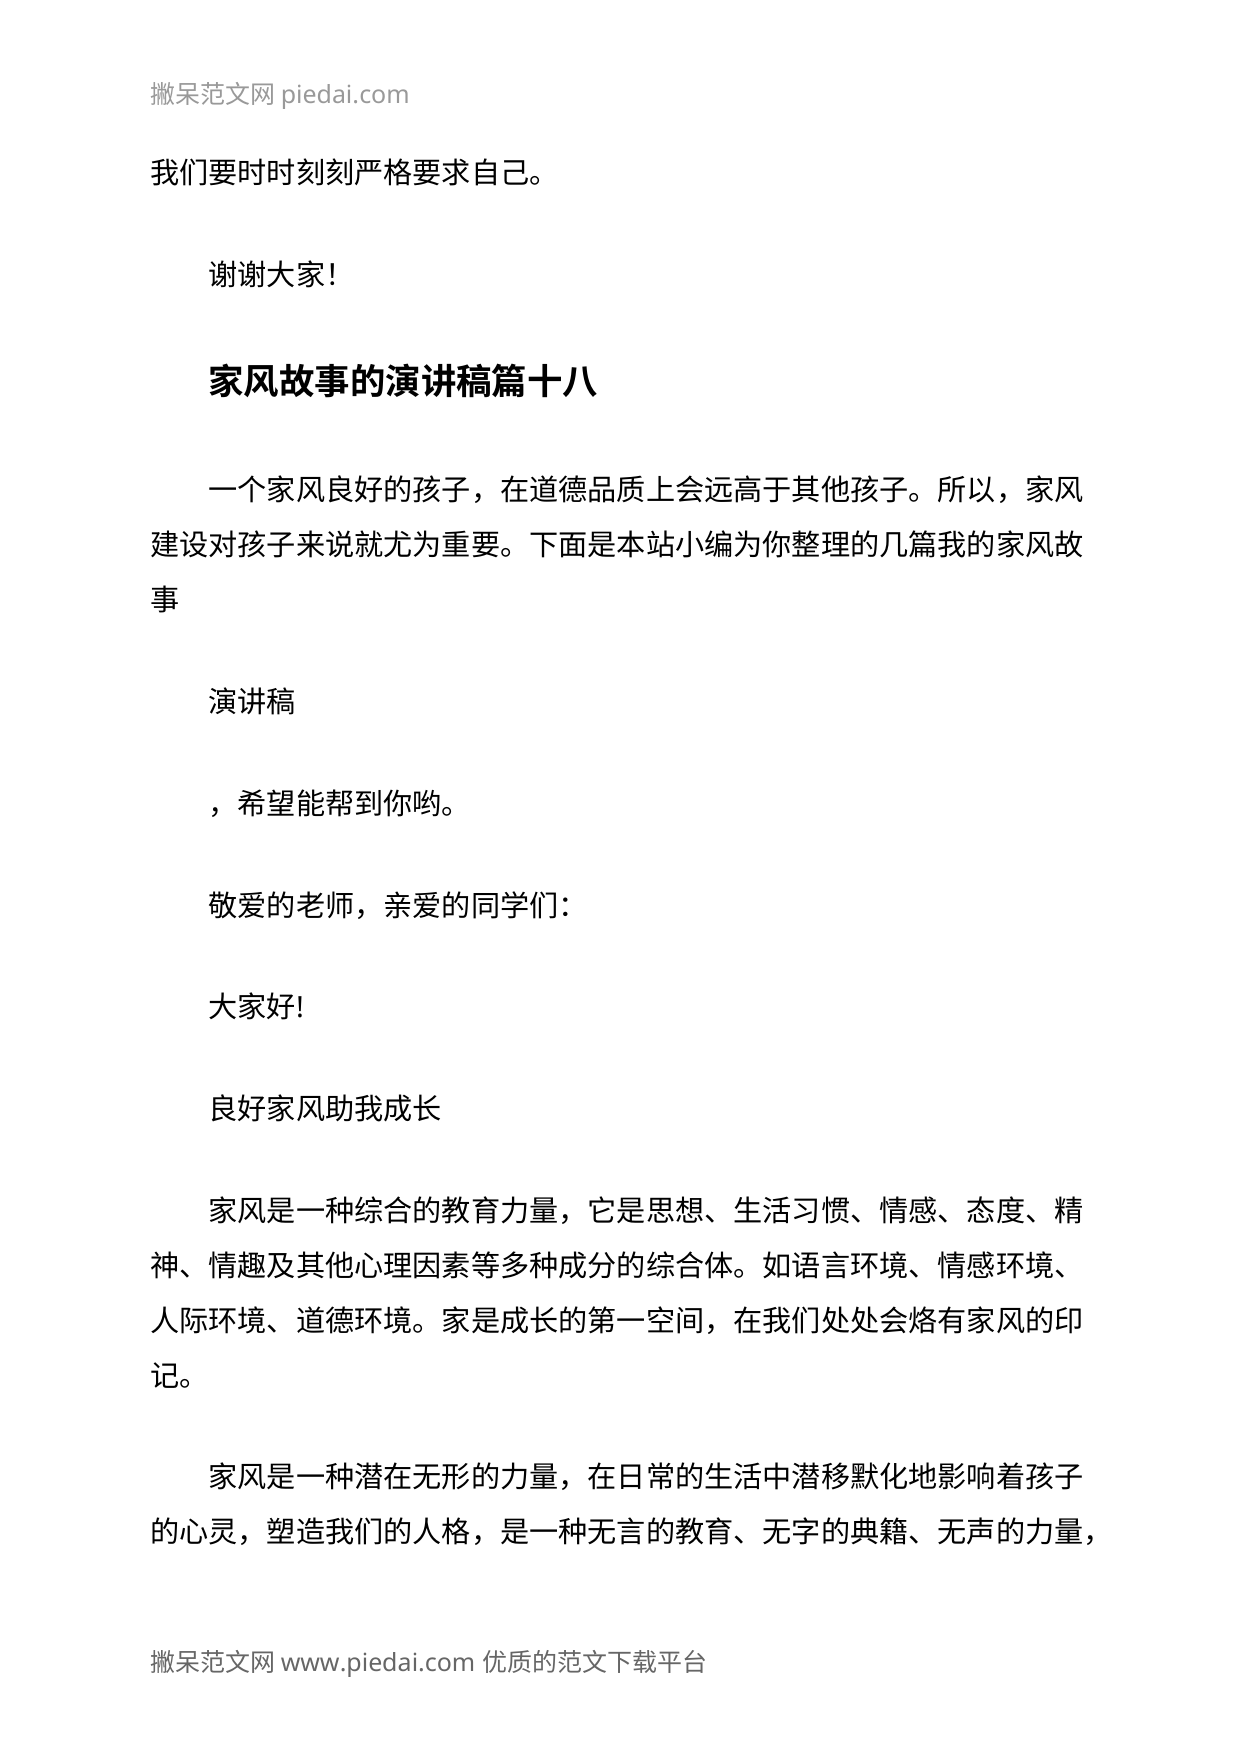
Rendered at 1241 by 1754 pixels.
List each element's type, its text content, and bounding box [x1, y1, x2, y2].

text 家风故事的演讲稿篇十八 [150, 353, 1090, 405]
text 演讲稿 [150, 678, 1090, 721]
text ，希望能帮到你哟。 [150, 780, 1090, 823]
text 家风是一种综合的教育力量，它是思想、生活习惯、情感、态度、精神、情趣及其他心理因素等多种成分的综合体。如语言环境、情感环境、人际环境、道德环境。家是成长的第一空间，在我们处处会烙有家风的印记。 [150, 1188, 1090, 1394]
text 敬爱的老师，亲爱的同学们： [150, 882, 1090, 924]
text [150, 1454, 1090, 1551]
text 良好家风助我成长 [150, 1086, 1090, 1128]
text 大家好! [150, 984, 1090, 1026]
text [150, 150, 1090, 192]
text 谢谢大家！ [150, 252, 1090, 294]
text 一个家风良好的孩子，在道德品质上会远高于其他孩子。所以，家风建设对孩子来说就尤为重要。下面是本站小编为你整理的几篇我的家风故事 [150, 467, 1090, 619]
